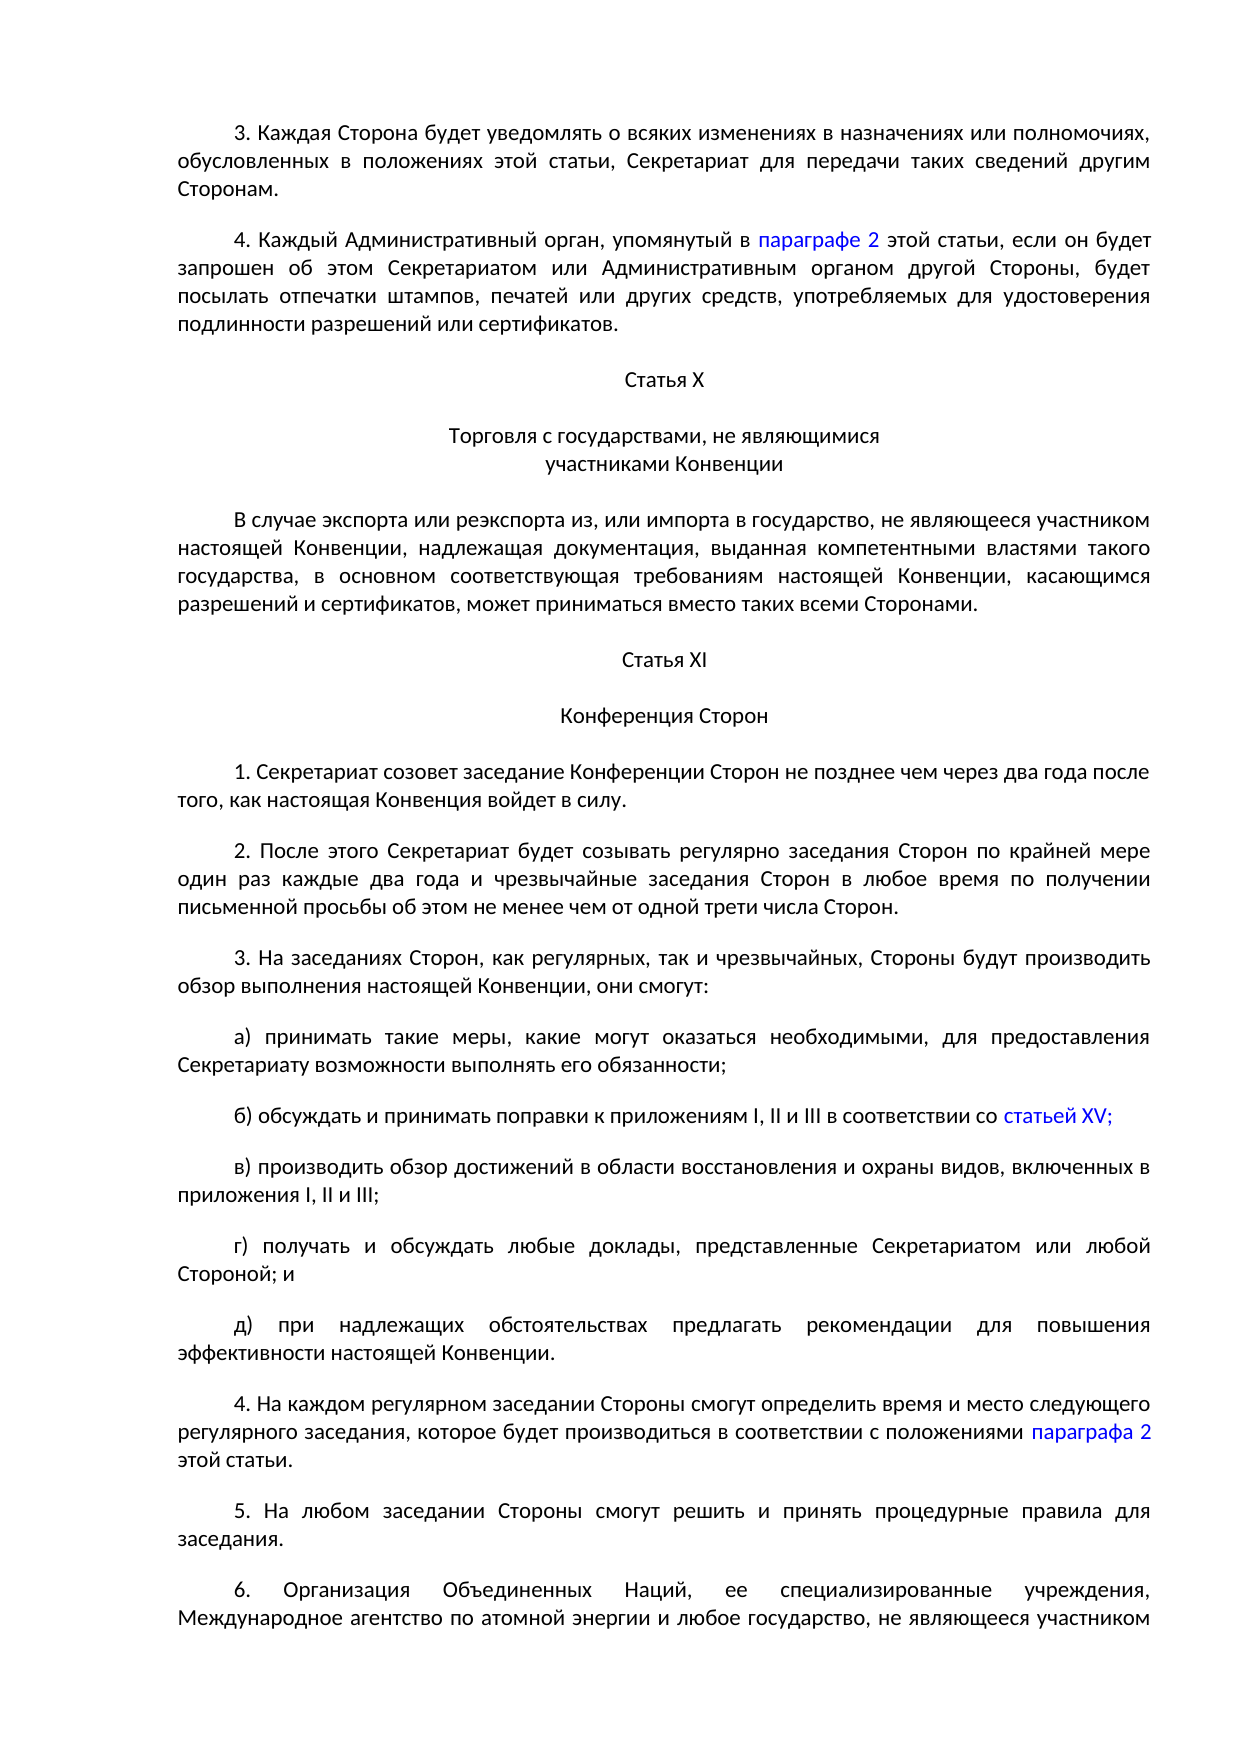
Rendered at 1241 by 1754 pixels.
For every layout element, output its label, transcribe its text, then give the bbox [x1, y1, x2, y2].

text 4. На каждом регулярном заседании Стороны смогут определить время и место следующего регулярного заседания, которое будет производиться в соответствии с положениями параграфа 2 этой статьи. [177, 1389, 1152, 1473]
text а) принимать такие меры, какие могут оказаться необходимыми, для предоставления Секретариату возможности выполнять его обязанности; [177, 1022, 1152, 1078]
text 4. Каждый Административный орган, упомянутый в параграфе 2 этой статьи, если он будет запрошен об этом Секретариатом или Административным органом другой Стороны, будет посылать отпечатки штампов, печатей или других средств, употребляемых для удостоверения подлинности разрешений или сертификатов. [177, 225, 1152, 337]
text 3. Каждая Сторона будет уведомлять о всяких изменениях в назначениях или полномочиях, обусловленных в положениях этой статьи, Секретариат для передачи таких сведений другим Сторонам. [177, 118, 1152, 202]
text 1. Секретариат созовет заседание Конференции Сторон не позднее чем через два года после того, как настоящая Конвенция войдет в силу. [177, 757, 1152, 813]
text 3. На заседаниях Сторон, как регулярных, так и чрезвычайных, Стороны будут производить обзор выполнения настоящей Конвенции, они смогут: [177, 943, 1152, 999]
text 2. После этого Секретариат будет созывать регулярно заседания Сторон по крайней мере один раз каждые два года и чрезвычайные заседания Сторон в любое время по получении письменной просьбы об этом не менее чем от одной трети числа Сторон. [177, 836, 1152, 921]
text В случае экспорта или реэкспорта из, или импорта в государство, не являющееся участником настоящей Конвенции, надлежащая документация, выданная компетентными властями такого государства, в основном соответствующая требованиям настоящей Конвенции, касающимся разрешений и сертификатов, может приниматься вместо таких всеми Сторонами. [177, 505, 1152, 617]
text Статья XI [177, 645, 1152, 673]
text д) при надлежащих обстоятельствах предлагать рекомендации для повышения эффективности настоящей Конвенции. [177, 1310, 1152, 1366]
text 5. На любом заседании Стороны смогут решить и принять процедурные правила для заседания. [177, 1496, 1152, 1552]
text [177, 1575, 1152, 1631]
text Торговля с государствами, не являющимися [177, 421, 1152, 449]
text б) обсуждать и принимать поправки к приложениям I, II и III в соответствии со статьей XV; [177, 1101, 1152, 1129]
text в) производить обзор достижений в области восстановления и охраны видов, включенных в приложения I, II и III; [177, 1152, 1152, 1208]
text г) получать и обсуждать любые доклады, представленные Секретариатом или любой Стороной; и [177, 1231, 1152, 1287]
text участниками Конвенции [177, 449, 1152, 477]
text Статья X [177, 365, 1152, 393]
text Конференция Сторон [177, 701, 1152, 729]
